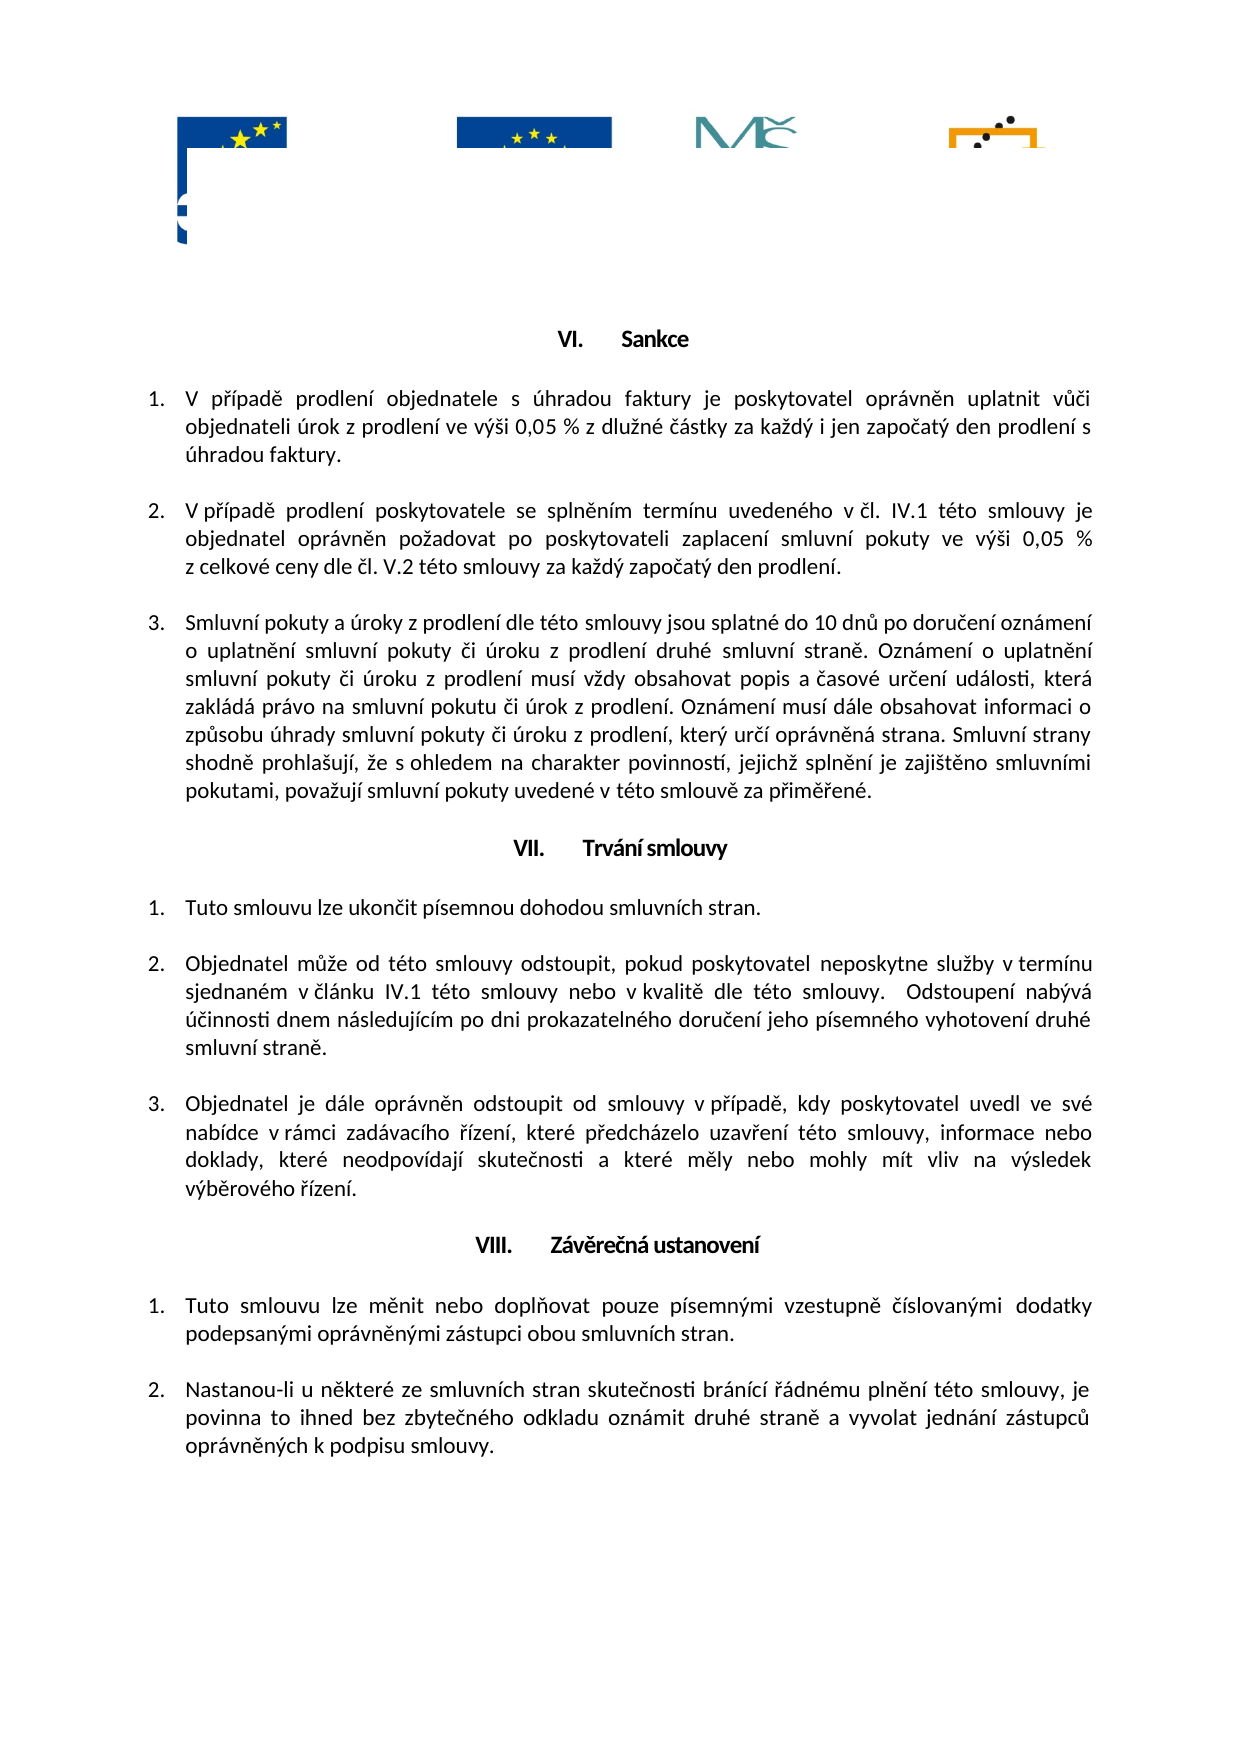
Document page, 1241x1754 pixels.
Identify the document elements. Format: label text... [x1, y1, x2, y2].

picture [129, 76, 1138, 323]
list Smluvní pokuty a úroky z prodlení dle této smlouvy jsou splatné do 10 dnů po doručení oznámení o uplatnění smluvní pokuty či úroku z prodlení druhé smluvní straně. Oznámení o uplatnění smluvní pokuty či úroku z prodlení musí vždy obsahovat popis a časové určení události, která zakládá právo na smluvní pokutu či úrok z prodlení. Oznámení musí dále obsahovat informaci o způsobu úhrady smluvní pokuty či úroku z prodlení, který určí oprávněná strana. Smluvní strany shodně prohlašují, že s ohledem na charakter povinností, jejichž splnění je zajištěno smluvními pokutami, považují smluvní pokuty uvedené v této smlouvě za přiměřené. [148, 608, 1093, 804]
list Sankce [187, 148, 1086, 353]
list Nastanou-li u některé ze smluvních stran skutečnosti bránící řádnému plnění této smlouvy, je povinna to ihned bez zbytečného odkladu oznámit druhé straně a vyvolat jednání zástupců oprávněných k podpisu smlouvy. [148, 1375, 1092, 1459]
list Závěrečná ustanovení [187, 1230, 1086, 1260]
list Objednatel je dále oprávněn odstoupit od smlouvy v případě, kdy poskytovatel uvedl ve své nabídce v rámci zadávacího řízení, které předcházelo uzavření této smlouvy, informace nebo doklady, které neodpovídají skutečnosti a které měly nebo mohly mít vliv na výsledek výběrového řízení. [148, 1089, 1093, 1202]
list V případě prodlení objednatele s úhradou faktury je poskytovatel oprávněn uplatnit vůči objednateli úrok z prodlení ve výši 0,05 % z dlužné částky za každý i jen započatý den prodlení s úhradou faktury. [148, 384, 1093, 468]
list Objednatel může od této smlouvy odstoupit, pokud poskytovatel neposkytne služby v termínu sjednaném v článku IV.1 této smlouvy nebo v kvalitě dle této smlouvy. Odstoupení nabývá účinnosti dnem následujícím po dni prokazatelného doručení jeho písemného vyhotovení druhé smluvní straně. [148, 949, 1093, 1062]
list Trvání smlouvy [187, 832, 1086, 863]
list Tuto smlouvu lze ukončit písemnou dohodou smluvních stran. [148, 893, 1093, 921]
list V případě prodlení poskytovatele se splněním termínu uvedeného v čl. IV.1 této smlouvy je objednatel oprávněn požadovat po poskytovateli zaplacení smluvní pokuty ve výši 0,05 % z celkové ceny dle čl. V.2 této smlouvy za každý započatý den prodlení. [148, 496, 1093, 580]
list Tuto smlouvu lze měnit nebo doplňovat pouze písemnými vzestupně číslovanými dodatky podepsanými oprávněnými zástupci obou smluvních stran. [148, 1291, 1092, 1347]
